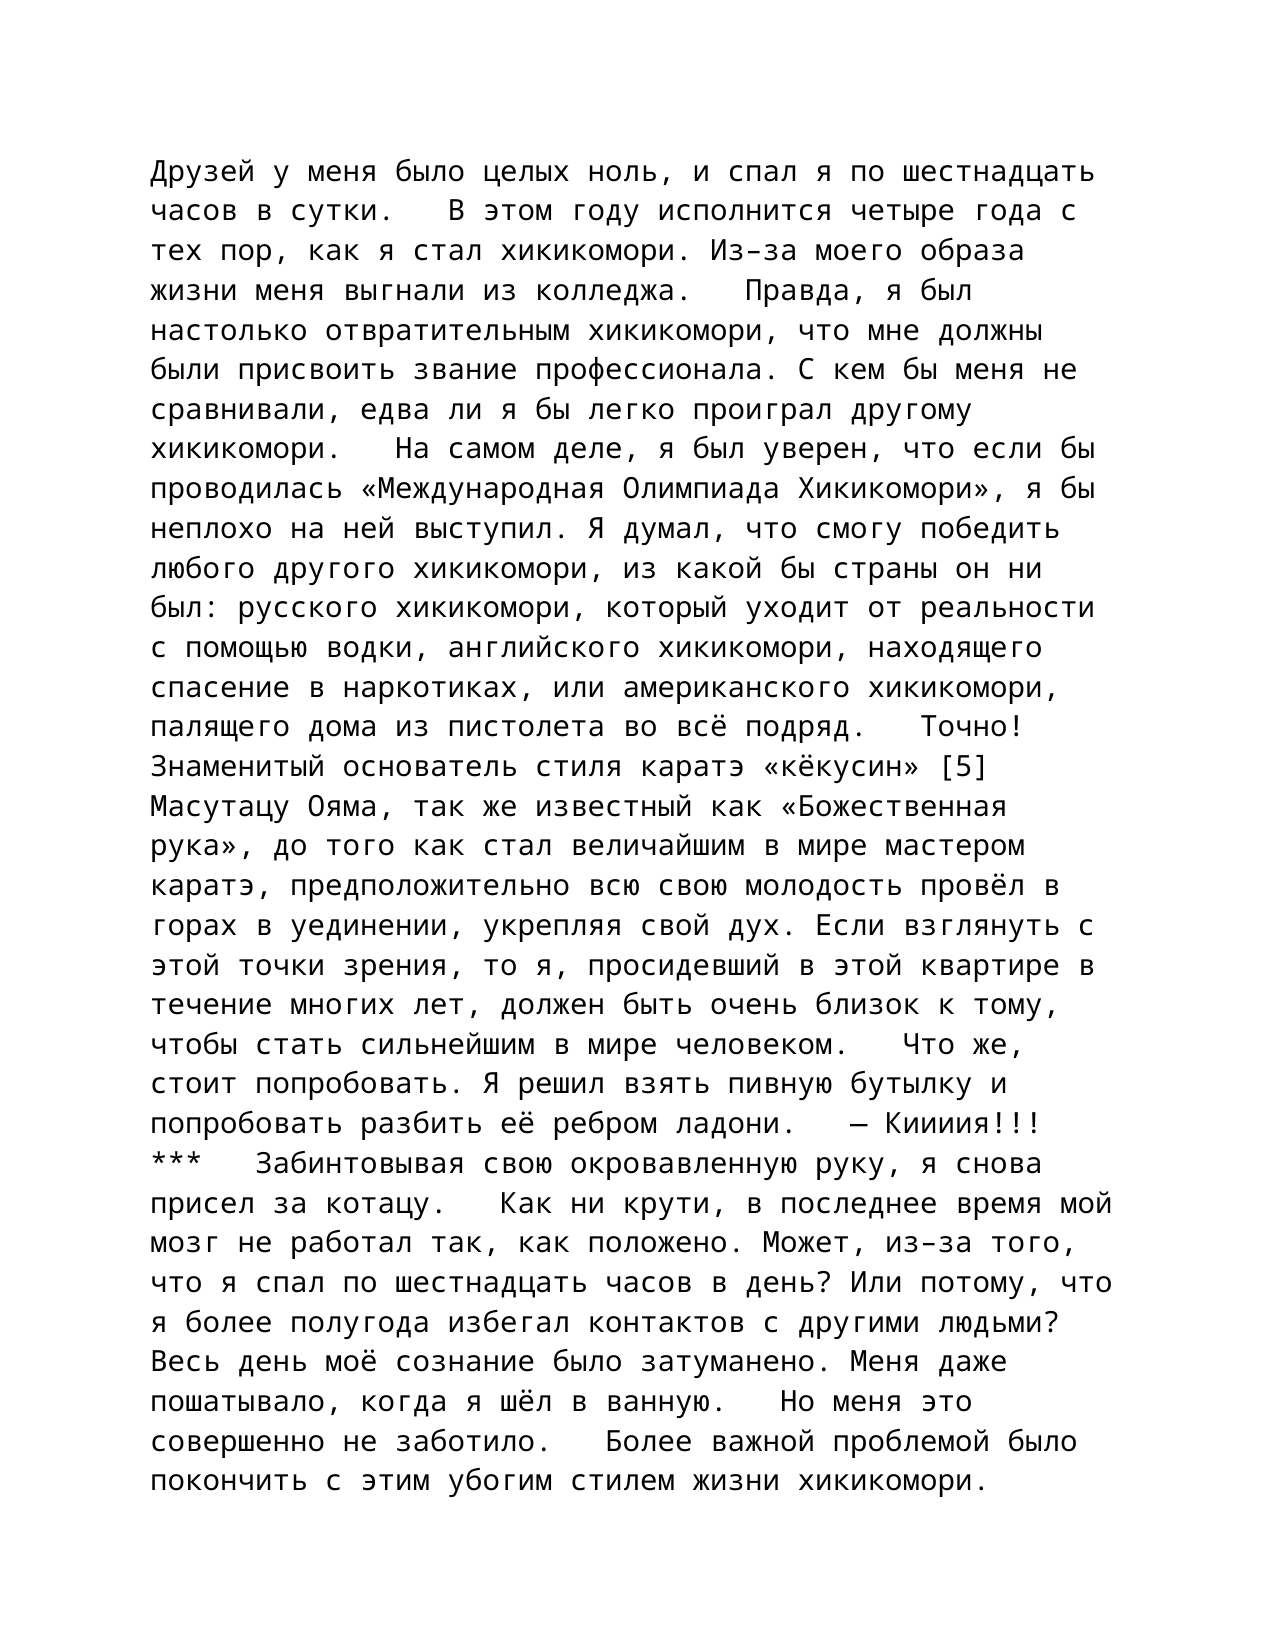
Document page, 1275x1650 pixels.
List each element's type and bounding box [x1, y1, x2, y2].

text [150, 150, 1125, 1499]
